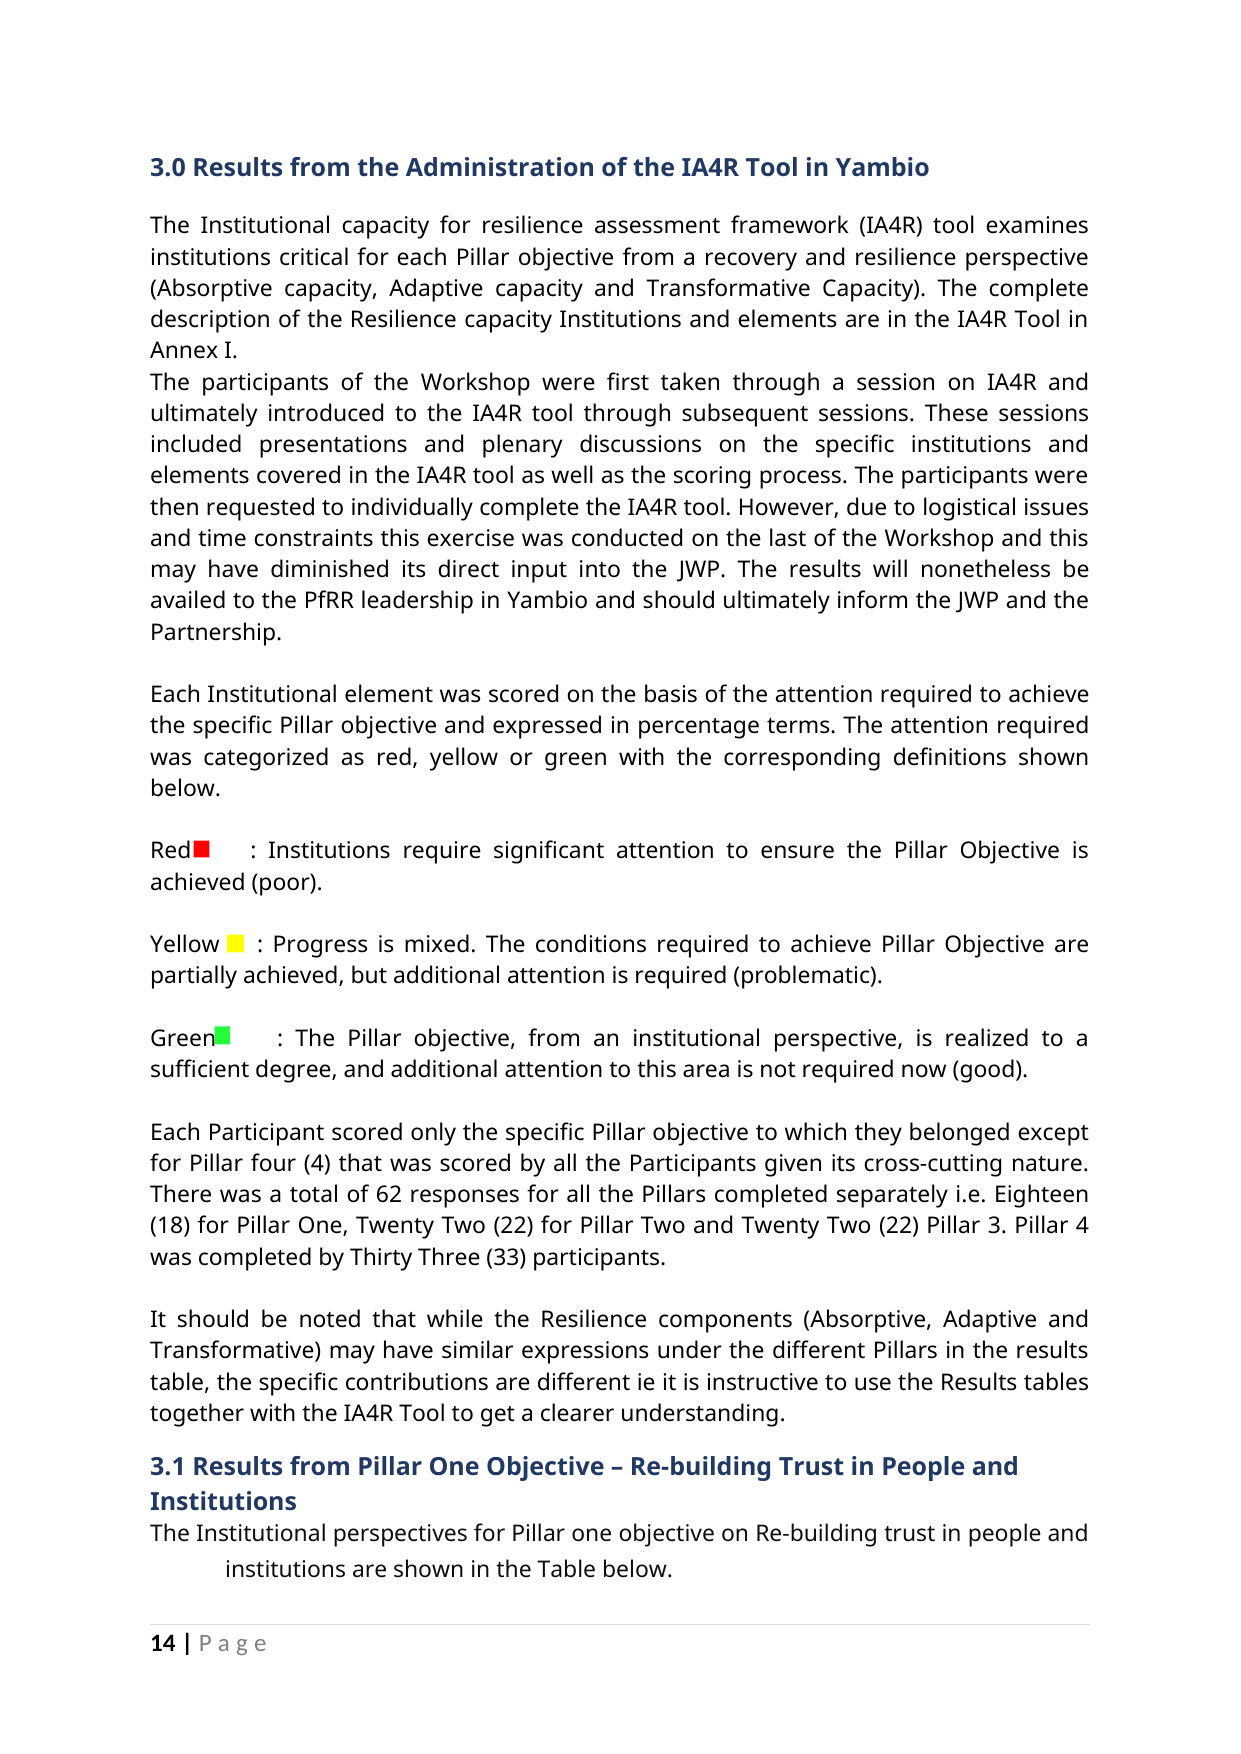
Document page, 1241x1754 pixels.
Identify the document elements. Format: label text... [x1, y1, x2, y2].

text Red : Institutions require significant attention to ensure the Pillar Objective is achieved (poor). [150, 834, 1090, 897]
text Yellow : Progress is mixed. The conditions required to achieve Pillar Objective are partially achieved, but additional attention is required (problematic). [150, 928, 1090, 991]
text Each Participant scored only the specific Pillar objective to which they belonged except for Pillar four (4) that was scored by all the Participants given its cross-cutting nature. There was a total of 62 responses for all the Pillars completed separately i.e. Eighteen (18) for Pillar One, Twenty Two (22) for Pillar Two and Twenty Two (22) Pillar 3. Pillar 4 was completed by Thirty Three (33) participants. [150, 1116, 1090, 1272]
text The Institutional perspectives for Pillar one objective on Re-building trust in people and institutions are shown in the Table below. [150, 1517, 1090, 1584]
text It should be noted that while the Resilience components (Absorptive, Adaptive and Transformative) may have similar expressions under the different Pillars in the results table, the specific contributions are different ie it is instructive to use the Results tables together with the IA4R Tool to get a clearer understanding. [150, 1303, 1090, 1428]
text The Institutional capacity for resilience assessment framework (IA4R) tool examines institutions critical for each Pillar objective from a recovery and resilience perspective (Absorptive capacity, Adaptive capacity and Transformative Capacity). The complete description of the Resilience capacity Institutions and elements are in the IA4R Tool in Annex I. [150, 209, 1090, 366]
text Green : The Pillar objective, from an institutional perspective, is realized to a sufficient degree, and additional attention to this area is not required now (good). [150, 1022, 1090, 1084]
subtitle 3.1 Results from Pillar One Objective – Re-building Trust in People and Institutions [150, 1449, 1090, 1517]
text Each Institutional element was scored on the basis of the attention required to achieve the specific Pillar objective and expressed in percentage terms. The attention required was categorized as red, yellow or green with the corresponding definitions shown below. [150, 678, 1090, 803]
text The participants of the Workshop were first taken through a session on IA4R and ultimately introduced to the IA4R tool through subsequent sessions. These sessions included presentations and plenary discussions on the specific institutions and elements covered in the IA4R tool as well as the scoring process. The participants were then requested to individually complete the IA4R tool. However, due to logistical issues and time constraints this exercise was conducted on the last of the Workshop and this may have diminished its direct input into the JWP. The results will nonetheless be availed to the PfRR leadership in Yambio and should ultimately inform the JWP and the Partnership. [150, 366, 1090, 647]
subtitle 3.0 Results from the Administration of the IA4R Tool in Yambio [150, 150, 1090, 184]
